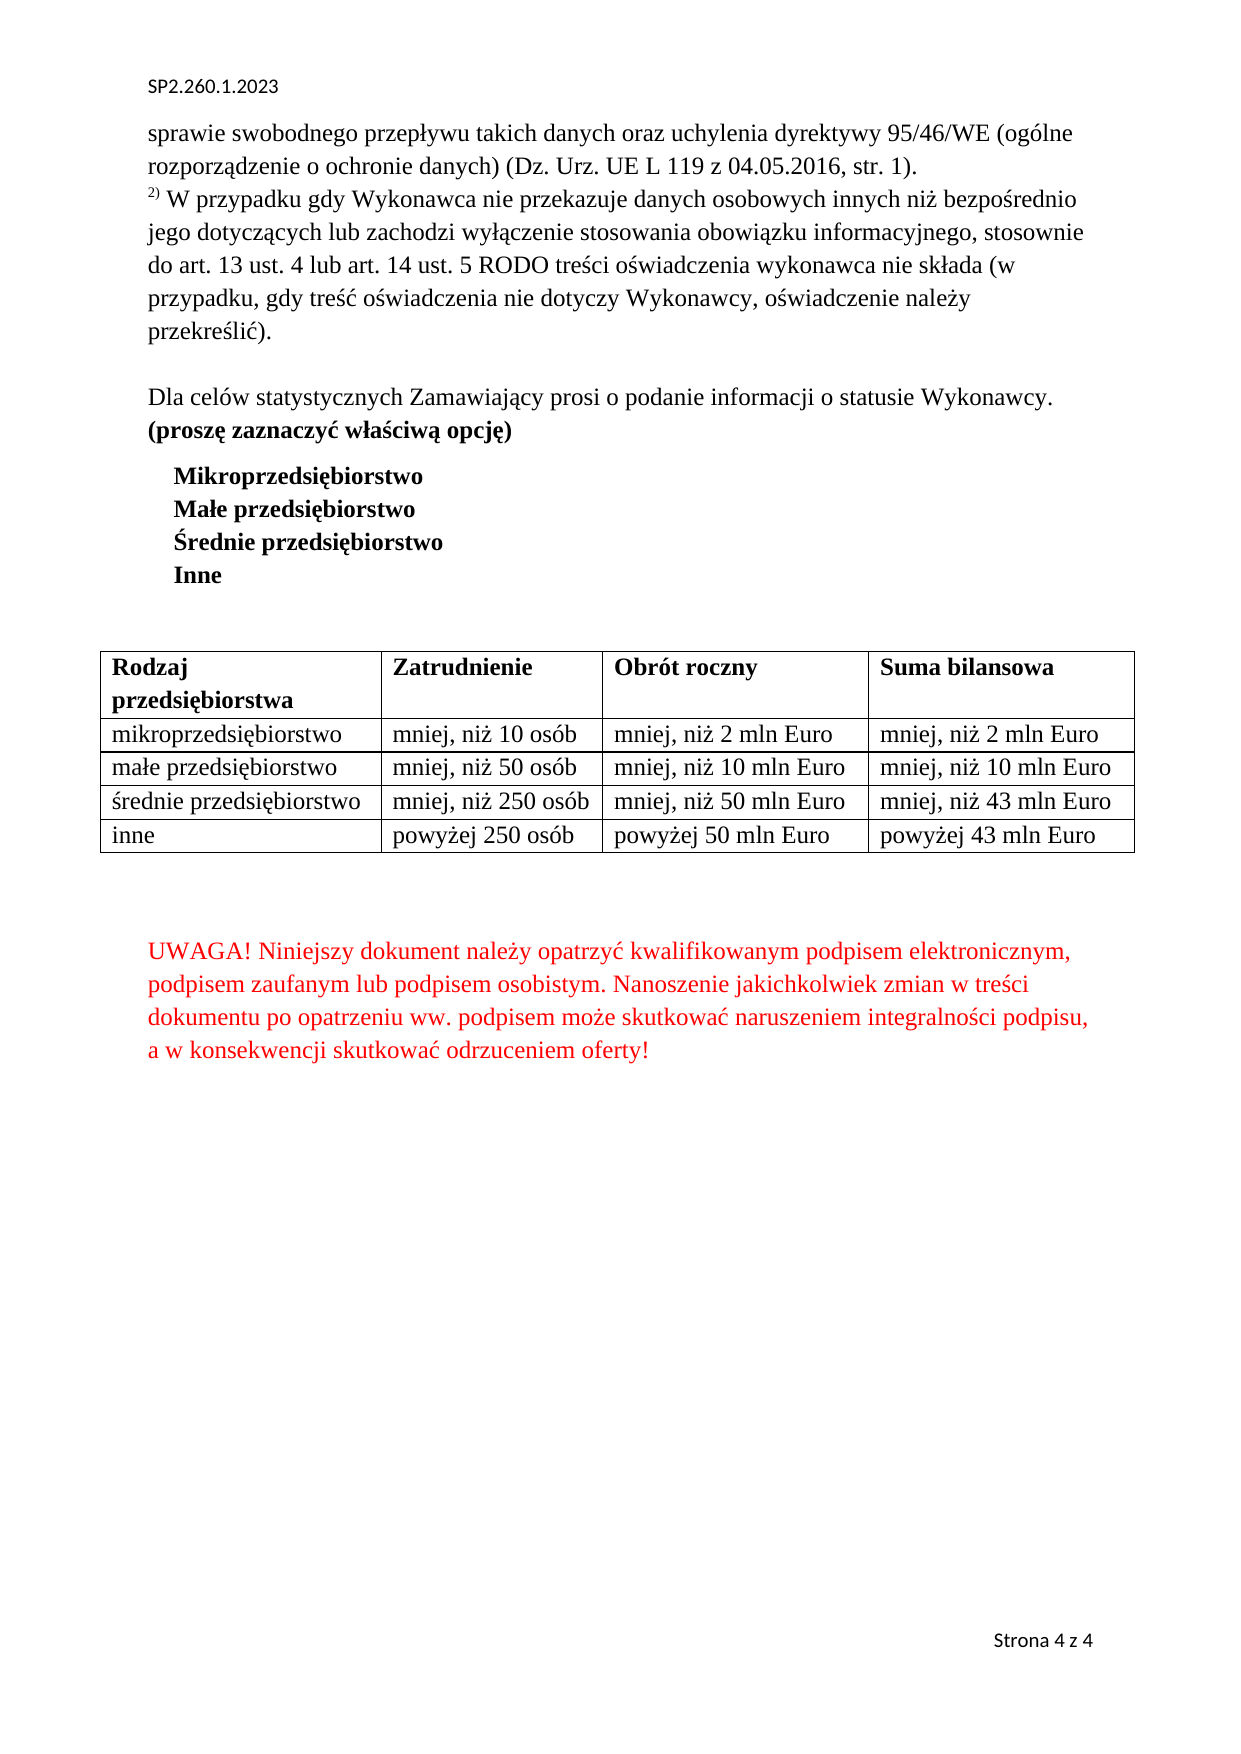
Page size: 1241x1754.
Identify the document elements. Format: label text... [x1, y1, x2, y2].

text UWAGA! Niniejszy dokument należy opatrzyć kwalifikowanym podpisem elektronicznym, podpisem zaufanym lub podpisem osobistym. Nanoszenie jakichkolwiek zmian w treści dokumentu po opatrzeniu ww. podpisem może skutkować naruszeniem integralności podpisu, a w konsekwencji skutkować odrzuceniem oferty! [148, 936, 1093, 1064]
table_cell małe przedsiębiorstwo [101, 753, 381, 785]
table_cell średnie przedsiębiorstwo [101, 786, 381, 819]
table_cell inne [101, 820, 381, 852]
table_cell mniej, niż 50 mln Euro [603, 786, 868, 819]
table_header Zatrudnienie [382, 652, 602, 718]
table_cell mniej, niż 250 osób [382, 786, 602, 819]
text Dla celów statystycznych Zamawiający prosi o podanie informacji o statusie Wykonawcy. [148, 382, 1093, 411]
table_cell powyżej 50 mln Euro [603, 820, 868, 852]
table_cell mniej, niż 10 osób [382, 719, 602, 751]
table_cell mikroprzedsiębiorstwo [101, 719, 381, 751]
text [148, 118, 1093, 180]
text Średnie przedsiębiorstwo [148, 527, 1093, 556]
text Mikroprzedsiębiorstwo [148, 461, 1093, 490]
table_cell powyżej 43 mln Euro [869, 820, 1134, 852]
table_cell mniej, niż 10 mln Euro [603, 753, 868, 785]
table_header Suma bilansowa [869, 652, 1134, 718]
table_cell mniej, niż 50 osób [382, 753, 602, 785]
text Małe przedsiębiorstwo [148, 494, 1093, 523]
table_cell mniej, niż 2 mln Euro [603, 719, 868, 751]
text 2) W przypadku gdy Wykonawca nie przekazuje danych osobowych innych niż bezpośrednio jego dotyczących lub zachodzi wyłączenie stosowania obowiązku informacyjnego, stosownie do art. 13 ust. 4 lub art. 14 ust. 5 RODO treści oświadczenia wykonawca nie składa (w przypadku, gdy treść oświadczenia nie dotyczy Wykonawcy, oświadczenie należy przekreślić). [148, 184, 1093, 345]
table_header Rodzaj przedsiębiorstwa [101, 652, 381, 718]
table_cell mniej, niż 2 mln Euro [869, 719, 1134, 751]
text Inne [148, 560, 1093, 589]
table_cell mniej, niż 10 mln Euro [869, 753, 1134, 785]
text (proszę zaznaczyć właściwą opcję) [148, 415, 1093, 444]
table_cell powyżej 250 osób [382, 820, 602, 852]
table_cell mniej, niż 43 mln Euro [869, 786, 1134, 819]
table_header Obrót roczny [603, 652, 868, 718]
